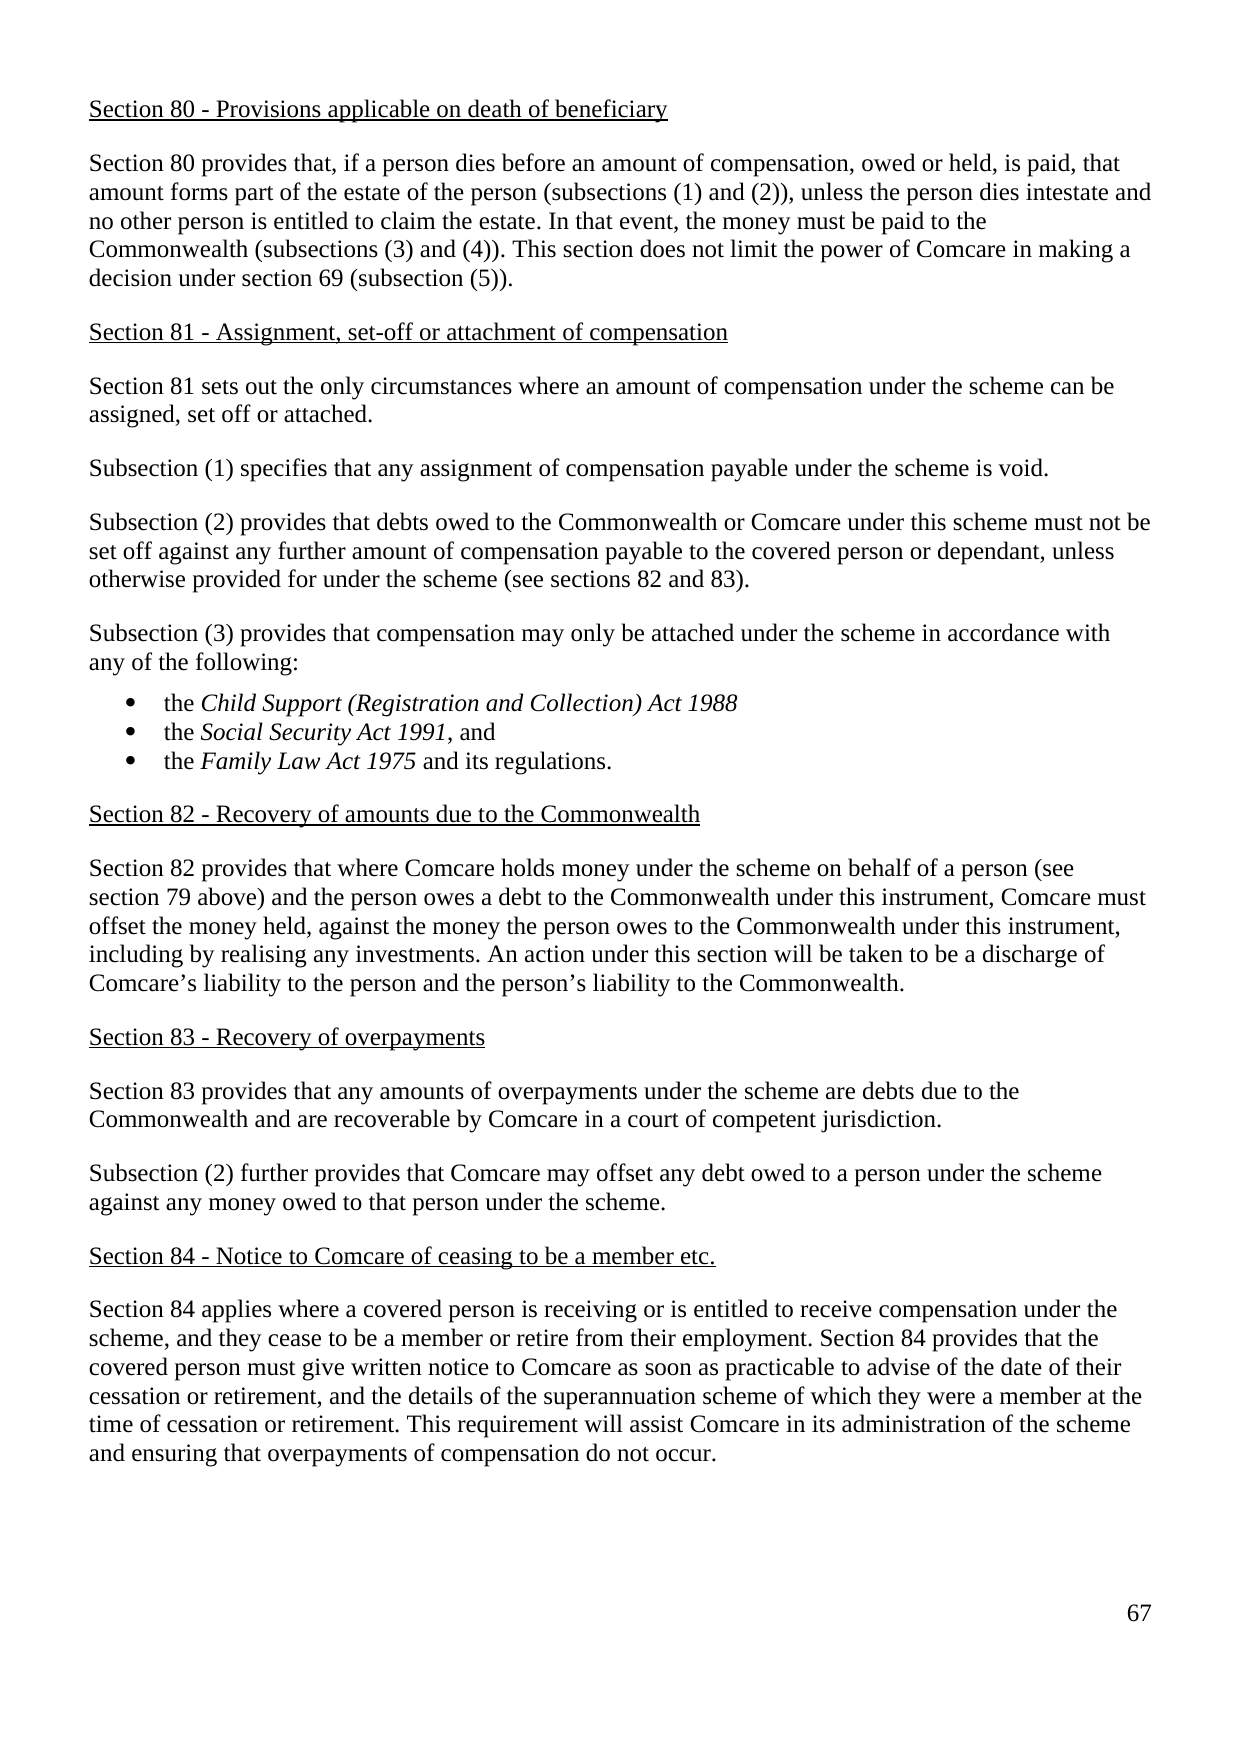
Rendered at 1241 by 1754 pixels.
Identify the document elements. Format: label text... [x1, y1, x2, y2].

text Section 80 provides that, if a person dies before an amount of compensation, owed or held, is paid, that amount forms part of the estate of the person (subsections (1) and (2)), unless the person dies intestate and no other person is entitled to claim the estate. In that event, the money must be paid to the Commonwealth (subsections (3) and (4)). This section does not limit the power of Comcare in making a decision under section 69 (subsection (5)). [89, 148, 1152, 292]
text Subsection (2) provides that debts owed to the Commonwealth or Comcare under this scheme must not be set off against any further amount of compensation payable to the covered person or dependant, unless otherwise provided for under the scheme (see sections 82 and 83). [89, 507, 1152, 593]
text Subsection (2) further provides that Comcare may offset any debt owed to a person under the scheme against any money owed to that person under the scheme. [89, 1158, 1142, 1216]
text Section 84 applies where a covered person is receiving or is entitled to receive compensation under the scheme, and they cease to be a member or retire from their employment. Section 84 provides that the covered person must give written notice to Comcare as soon as practicable to advise of the date of their cessation or retirement, and the details of the superannuation scheme of which they were a member at the time of cessation or retirement. This requirement will assist Comcare in its administration of the scheme and ensuring that overpayments of compensation do not occur. [89, 1294, 1152, 1467]
list the Child Support (Registration and Collection) Act 1988 [126, 688, 1152, 717]
subtitle Section 80 - Provisions applicable on death of beneficiary [89, 94, 1152, 123]
text Subsection (3) provides that compensation may only be attached under the scheme in accordance with any of the following: [89, 618, 1152, 676]
subtitle Section 84 - Notice to Comcare of ceasing to be a member etc. [89, 1241, 1152, 1269]
subtitle Section 81 - Assignment, set-off or attachment of compensation [89, 317, 1152, 346]
subtitle Section 82 - Recovery of amounts due to the Commonwealth [89, 799, 1152, 828]
list the Social Security Act 1991, and [126, 717, 1152, 746]
subtitle Section 83 - Recovery of overpayments [89, 1022, 1152, 1051]
text Section 82 provides that where Comcare holds money under the scheme on behalf of a person (see section 79 above) and the person owes a debt to the Commonwealth under this instrument, Comcare must offset the money held, against the money the person owes to the Commonwealth under this instrument, including by realising any investments. An action under this section will be taken to be a discharge of Comcare’s liability to the person and the person’s liability to the Commonwealth. [89, 853, 1152, 997]
list the Family Law Act 1975 and its regulations. [126, 746, 1152, 774]
text Section 83 provides that any amounts of overpayments under the scheme are debts due to the Commonwealth and are recoverable by Comcare in a court of competent jurisdiction. [89, 1076, 1152, 1133]
text Subsection (1) specifies that any assignment of compensation payable under the scheme is void. [89, 453, 1152, 482]
text Section 81 sets out the only circumstances where an amount of compensation under the scheme can be assigned, set off or attached. [89, 371, 1152, 428]
